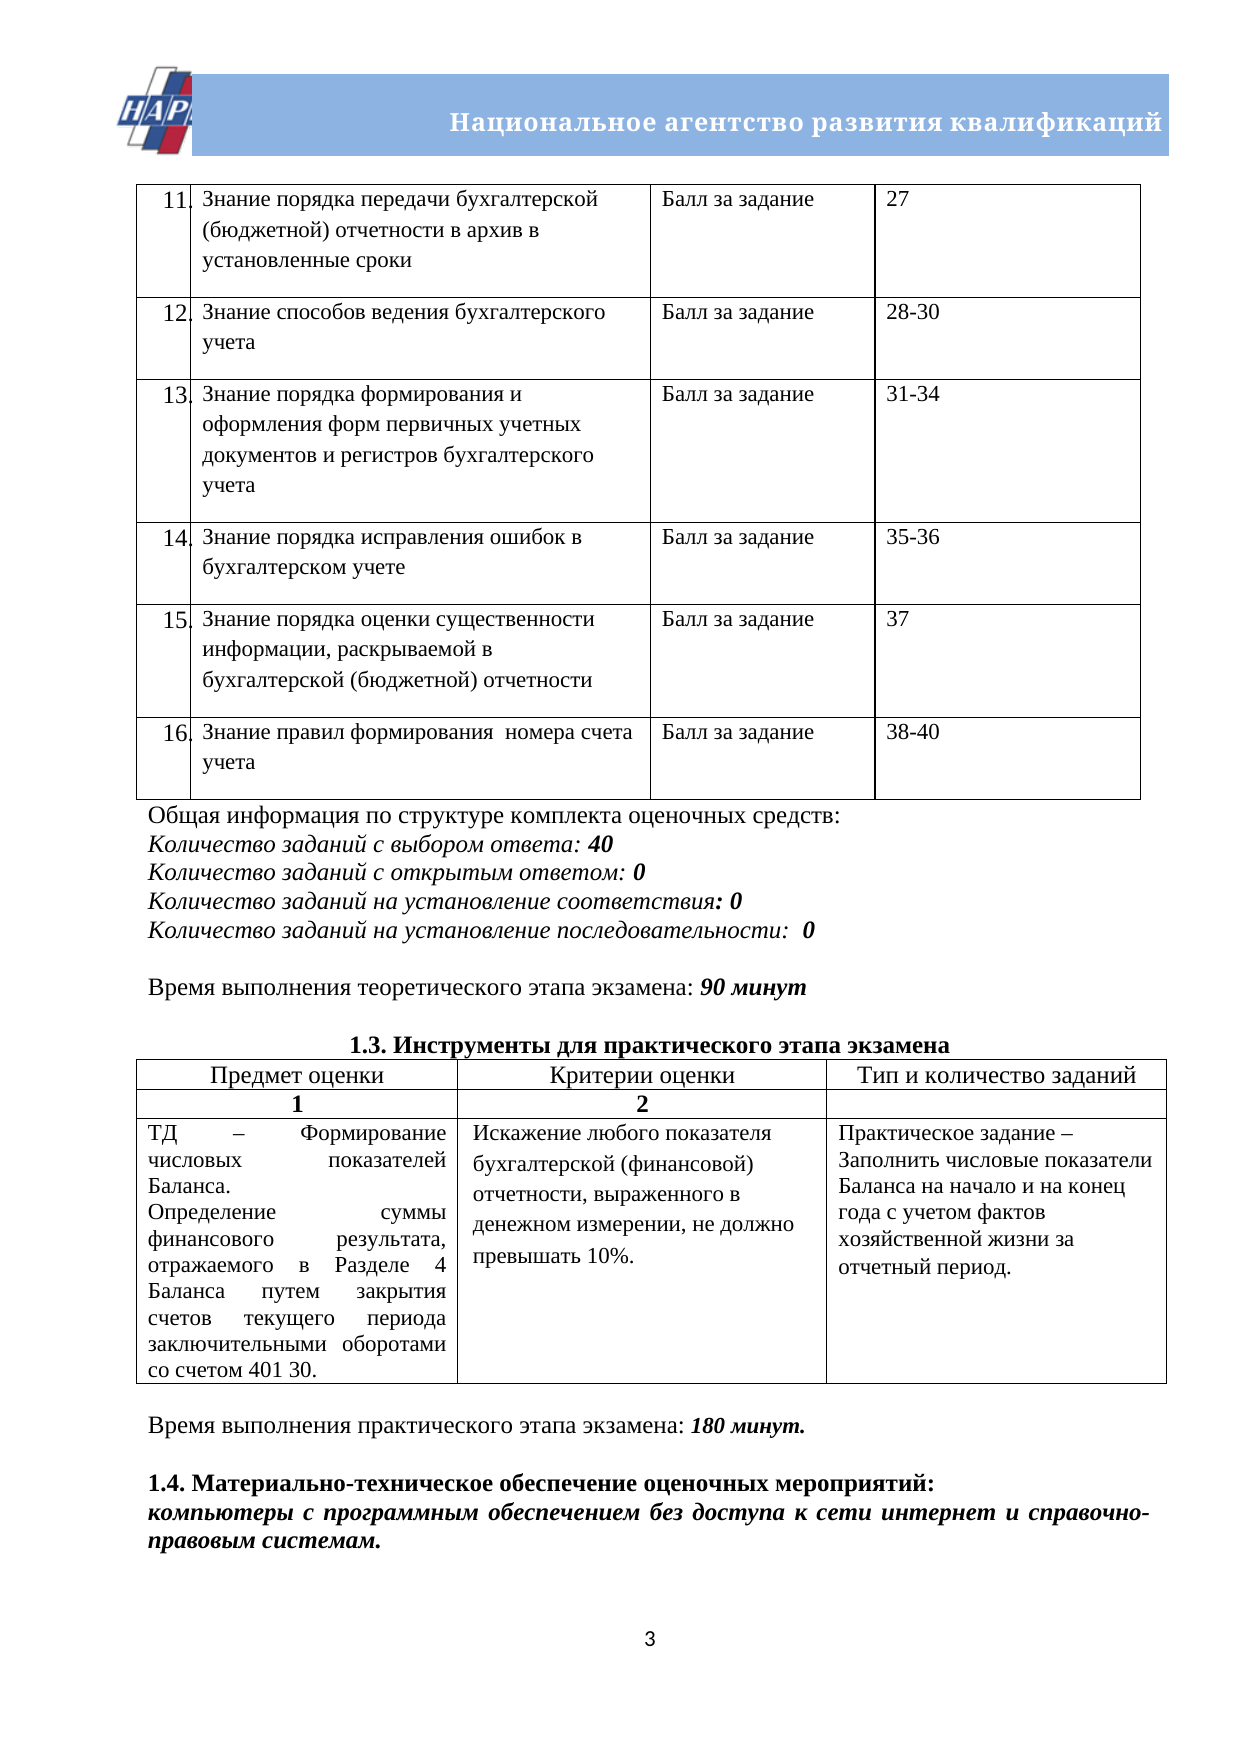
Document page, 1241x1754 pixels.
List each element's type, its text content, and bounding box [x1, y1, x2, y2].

text 1.3. Инструменты для практического этапа экзамена [148, 1030, 1152, 1059]
table_cell Знание порядка оценки существенности информации, раскрываемой в бухгалтерской (бюджетной) отчетности [191, 605, 650, 717]
table_cell 28-30 [876, 298, 1140, 379]
text Количество заданий с открытым ответом: 0 [148, 857, 1152, 886]
text Общая информация по структуре комплекта оценочных средств: [148, 800, 1152, 829]
table_cell 31-34 [876, 380, 1140, 522]
text Количество заданий с выбором ответа: 40 [148, 829, 1152, 857]
table_cell Балл за задание [651, 718, 874, 799]
table_cell Балл за задание [651, 185, 874, 297]
table_cell [137, 380, 190, 522]
table_header Предмет оценки [137, 1060, 457, 1088]
table_cell Знание правил формирования номера счета учета [191, 718, 650, 799]
table_cell Знание порядка формирования и оформления форм первичных учетных документов и регистров бухгалтерского учета [191, 380, 650, 522]
table_cell Балл за задание [651, 523, 874, 604]
table_cell [137, 298, 190, 379]
table_cell [827, 1090, 1166, 1118]
text Время выполнения практического этапа экзамена: 180 минут. [148, 1410, 1152, 1439]
table_cell [137, 523, 190, 604]
table_cell ТД – Формирование числовых показателей Баланса. Определение суммы финансового результата, отражаемого в Разделе 4 Баланса путем закрытия счетов текущего периода заключительными оборотами со счетом 401 30. [137, 1119, 457, 1383]
table_cell [137, 718, 190, 799]
text Количество заданий на установление последовательности: 0 [148, 915, 1152, 944]
table_cell 2 [458, 1090, 826, 1118]
table_header Тип и количество заданий [827, 1060, 1166, 1088]
table_cell Знание способов ведения бухгалтерского учета [191, 298, 650, 379]
table_cell 38-40 [876, 718, 1140, 799]
text компьютеры с программным обеспечением без доступа к сети интернет и справочно-правовым системам. [148, 1497, 1152, 1554]
text Количество заданий на установление соответствия: 0 [148, 886, 1152, 915]
table_cell [137, 185, 190, 297]
table_cell Практическое задание – Заполнить числовые показатели Баланса на начало и на конец года с учетом фактов хозяйственной жизни за отчетный период. [827, 1119, 1166, 1383]
table_cell Балл за задание [651, 605, 874, 717]
table_cell Знание порядка исправления ошибок в бухгалтерском учете [191, 523, 650, 604]
table_header Критерии оценки [458, 1060, 826, 1088]
table_cell Искажение любого показателя бухгалтерской (финансовой) отчетности, выраженного в денежном измерении, не должно превышать 10%. [458, 1119, 826, 1383]
text Время выполнения теоретического этапа экзамена: 90 минут [148, 972, 1152, 1001]
table_cell 35-36 [876, 523, 1140, 604]
text 1.4. Материально-техническое обеспечение оценочных мероприятий: [148, 1468, 1152, 1497]
picture [115, 62, 223, 161]
table_cell 37 [876, 605, 1140, 717]
table_cell 27 [876, 185, 1140, 297]
table_cell [137, 605, 190, 717]
table_cell 1 [137, 1090, 457, 1118]
table_cell Знание порядка передачи бухгалтерской (бюджетной) отчетности в архив в установленные сроки [191, 185, 650, 297]
table_cell Балл за задание [651, 380, 874, 522]
table_cell Балл за задание [651, 298, 874, 379]
